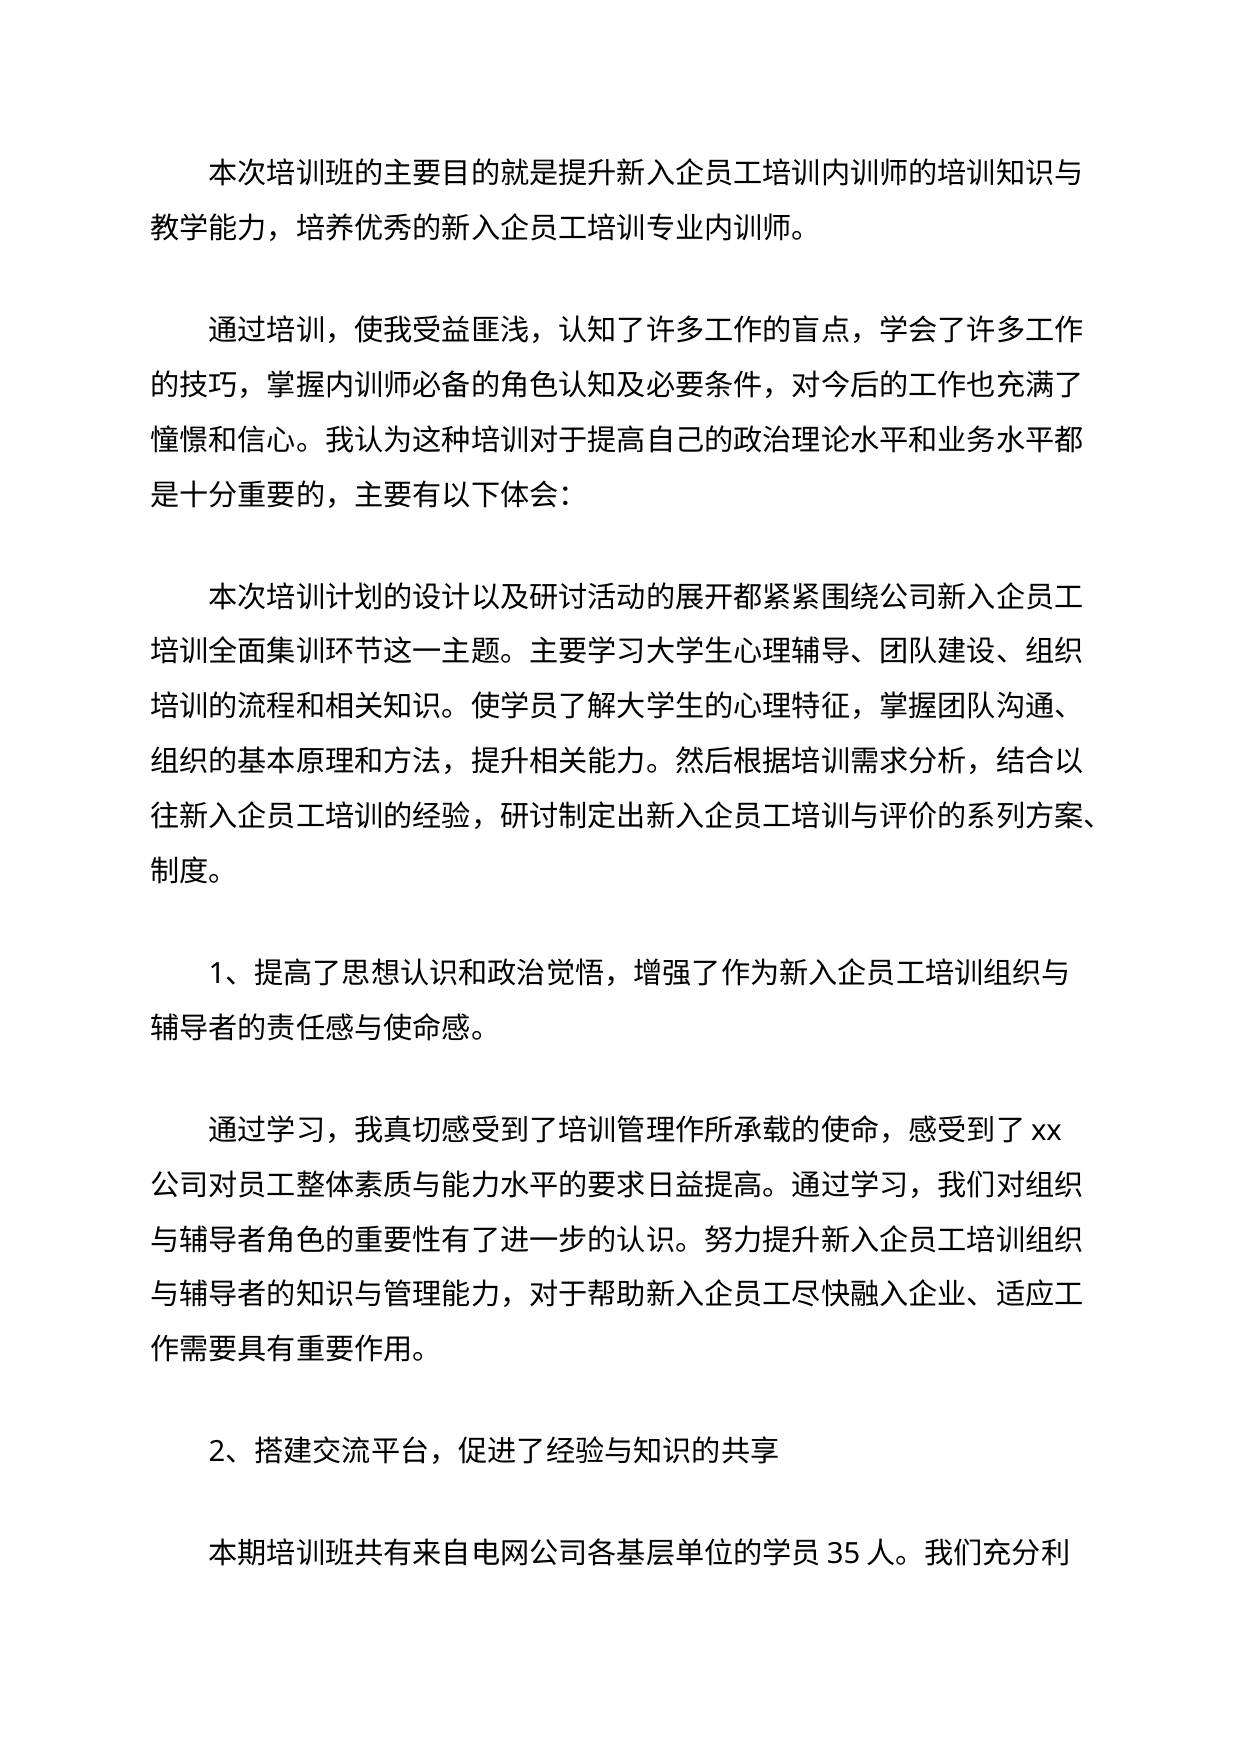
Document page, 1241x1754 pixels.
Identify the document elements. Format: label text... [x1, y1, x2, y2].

text 2、搭建交流平台，促进了经验与知识的共享 [150, 1428, 1090, 1470]
text 1、提高了思想认识和政治觉悟，增强了作为新入企员工培训组织与辅导者的责任感与使命感。 [150, 949, 1090, 1047]
text 本次培训计划的设计以及研讨活动的展开都紧紧围绕公司新入企员工培训全面集训环节这一主题。主要学习大学生心理辅导、团队建设、组织培训的流程和相关知识。使学员了解大学生的心理特征，掌握团队沟通、组织的基本原理和方法，提升相关能力。然后根据培训需求分析，结合以往新入企员工培训的经验，研讨制定出新入企员工培训与评价的系列方案、制度。 [150, 573, 1090, 890]
text 通过学习，我真切感受到了培训管理作所承载的使命，感受到了xx公司对员工整体素质与能力水平的要求日益提高。通过学习，我们对组织与辅导者角色的重要性有了进一步的认识。努力提升新入企员工培训组织与辅导者的知识与管理能力，对于帮助新入企员工尽快融入企业、适应工作需要具有重要作用。 [150, 1106, 1090, 1368]
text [150, 1529, 1090, 1572]
text 通过培训，使我受益匪浅，认知了许多工作的盲点，学会了许多工作的技巧，掌握内训师必备的角色认知及必要条件，对今后的工作也充满了憧憬和信心。我认为这种培训对于提高自己的政治理论水平和业务水平都是十分重要的，主要有以下体会： [150, 307, 1090, 514]
text 本次培训班的主要目的就是提升新入企员工培训内训师的培训知识与教学能力，培养优秀的新入企员工培训专业内训师。 [150, 150, 1090, 247]
